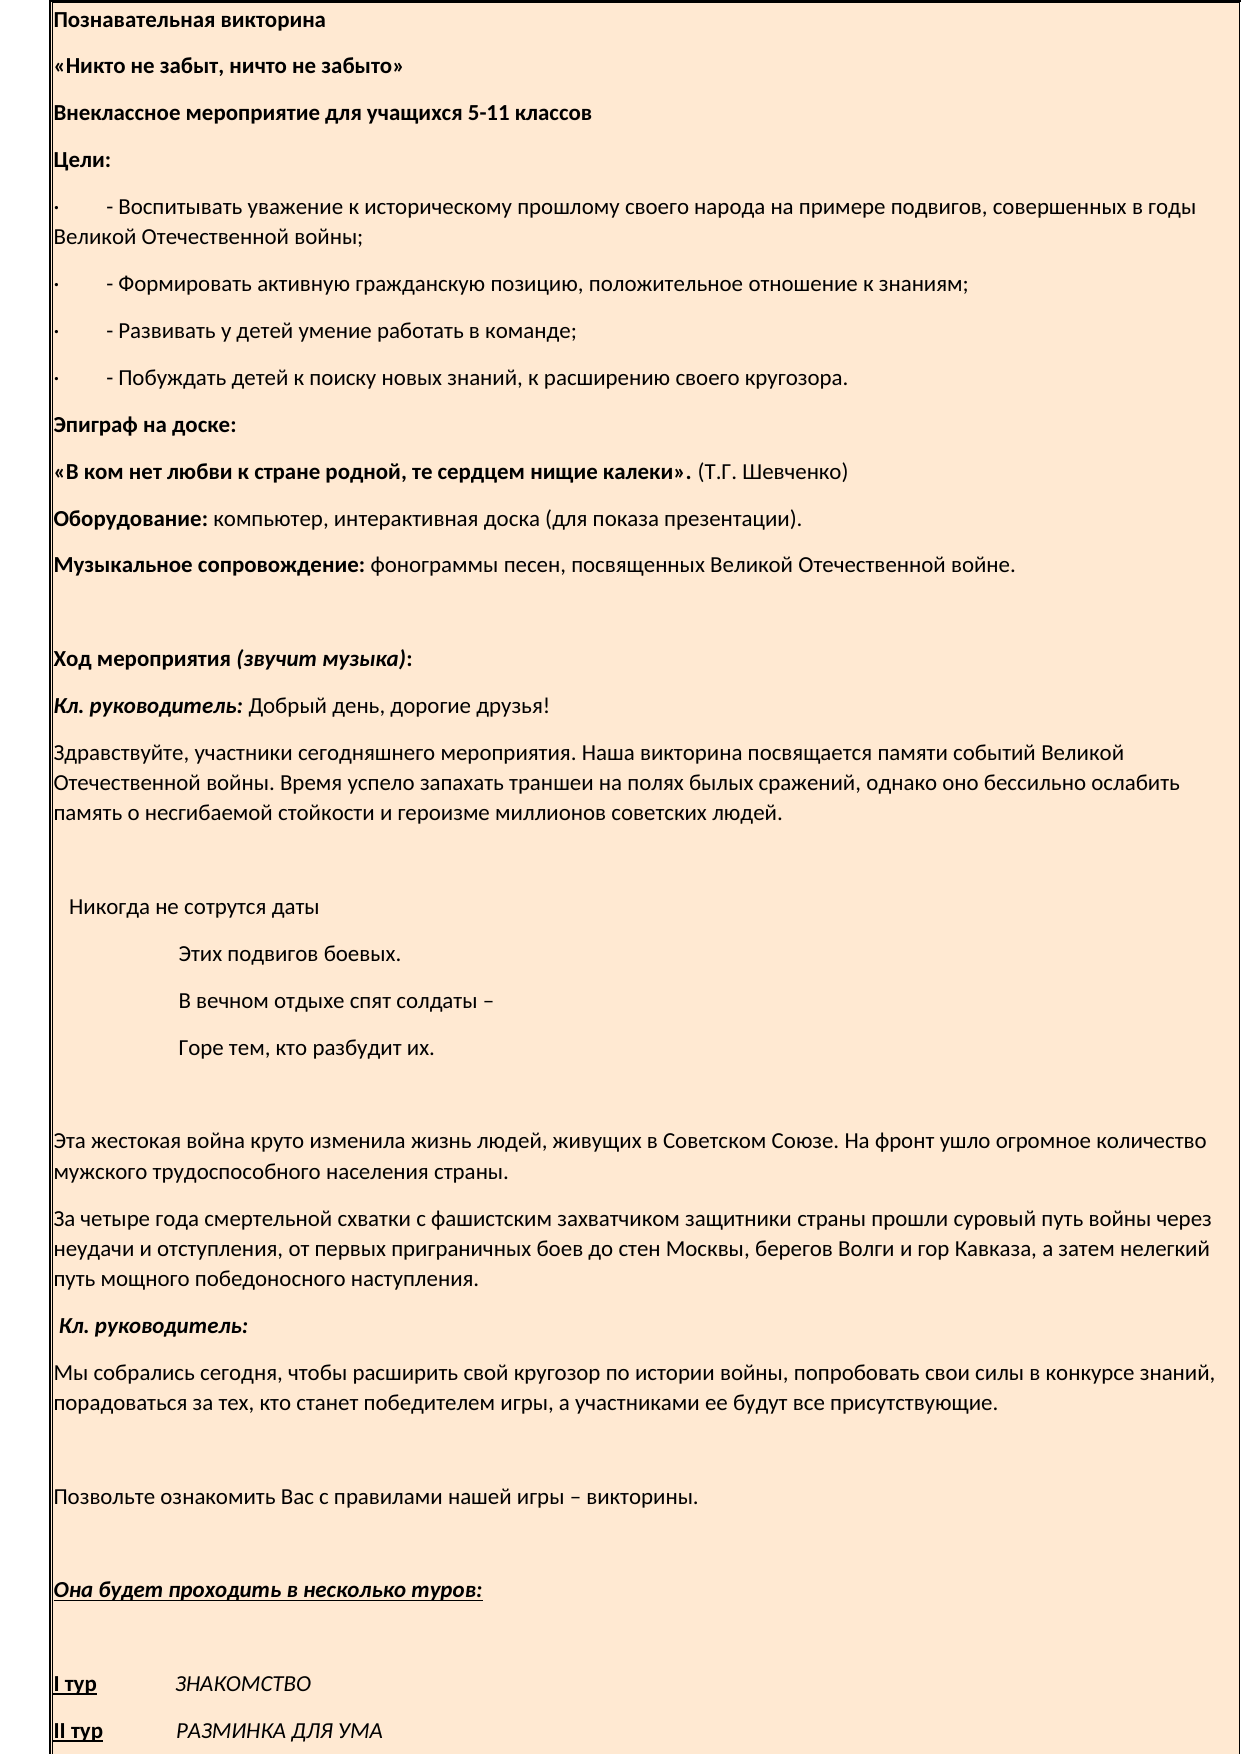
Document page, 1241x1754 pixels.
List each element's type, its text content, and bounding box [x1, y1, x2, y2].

table_header Познавательная викторина «Никто не забыт, ничто не забыто» Внеклассное мероприятие для учащихся 5-11 классов Цели: · - Воспитывать уважение к историческому прошлому своего народа на примере подвигов, совершенных в годы Великой Отечественной войны; · - Формировать активную гражданскую позицию, положительное отношение к знаниям; · - Развивать у детей умение работать в команде; · - Побуждать детей к поиску новых знаний, к расширению своего кругозора. Эпиграф на доске: «В ком нет любви к стране родной, те сердцем нищие калеки». (Т.Г. Шевченко) Оборудование: компьютер, интерактивная доска (для показа презентации). Музыкальное сопровождение: фонограммы песен, посвященных Великой Отечественной войне. Ход мероприятия (звучит музыка): Кл. руководитель: Добрый день, дорогие друзья! Здравствуйте, участники сегодняшнего мероприятия. Наша викторина посвящается памяти событий Великой Отечественной войны. Время успело запахать траншеи на полях былых сражений, однако оно бессильно ослабить память о несгибаемой стойкости и героизме миллионов советских людей. Никогда не сотрутся даты Этих подвигов боевых. В вечном отдыхе спят солдаты – Горе тем, кто разбудит их. Эта жестокая война круто изменила жизнь людей, живущих в Советском Союзе. На фронт ушло огромное количество мужского трудоспособного населения страны. За четыре года смертельной схватки с фашистским захватчиком защитники страны прошли суровый путь войны через неудачи и отступления, от первых приграничных боев до стен Москвы, берегов Волги и гор Кавказа, а затем нелегкий путь мощного победоносного наступления. Кл. руководитель: Мы собрались сегодня, чтобы расширить свой кругозор по истории войны, попробовать свои силы в конкурсе знаний, порадоваться за тех, кто станет победителем игры, а участниками ее будут все присутствующие. Позвольте ознакомить Вас с правилами нашей игры – викторины. Она будет проходить в несколько туров: I тур ЗНАКОМСТВО II тур РАЗМИНКА ДЛЯ УМА III тур МЫ ЭРУДИТЫ В ИСТОРИИ ВОВ IV тур УГАДАЙ-КА V тур ТЫ – МНЕ, Я – ТЕБЕ VI тур ПОГОНЯ ЗА ЛИДЕРОМ (БЛИЦ-ТУРНИР) Но прежде всего правила общения во время викторины ПРАВИЛА ОБЩЕНИЯ НА ВИКТОРИНЕ: С уважением относимся друг к другу Любое мнение заслуживает внимания Пока один говорит, все его слушают О своем желании высказаться сообщаем с помощью поднятой руки Представляем жюри: · Старшеклассник · Старшеклассник (Жюри получает судейские листы) Оценочная система – 5 баллов. Судейский лист I. ТУР – Знакомство с командами: · 1 команда – (например, Патриоты) · 2 команда – (например, Красная звезда) Каждая команда проговаривает свое название, девиз имеет эмблему. II. ТУР – Разминка для ума Каждой команде выдаются карточки с 3 вопросами. 1 КОМАНДА 1. Какое имя и фамилия зашифрованы в названии Советского танка – «И.С.» (Иосиф Сталин) 2. Этот российский город-герой отважно защищался и в смутное время, и от войск Наполеона, и в 1941 г. Назовите его. (Смоленск). 3. Кто во время взятия Берлина командовал первым Белорусским фронтом? (маршал Г. К. Жуков) 2 КОМАНДА 1.Как расшифровывается аббревиатура «КВ» - название советского тяжелого танка времен Великой Отечественной войны. (Клим Ворошилов) 2.В истории второй мировой войны этот «хвойный» город Советского Союза стал первым городом, откуда выгнали немцев. Назовите его. (Ельня. Смоленская область) 3.Кто стал первым кавалером Ордена Суворова 1-й степени, учрежденного в 1942 году. (маршал Г. К. Жуков) Пока команды готовят ответы, проходит разминка для болельщиков · Какую фразу произносили фашисты, сдаваясь в плен? a) Геббельс кранты! b) Боршан каюк! c) Гитлер Капут! d) Мы от Штирлица! · Кем был Рихард Зорге, получивший посмертно звание Героя Советского Союза? a) Рос. Разведчик b) Командир партизанского отряда c) Летчик-испытатель d) Конструктор танков · Кто, из перечисленных был четырежды Героем Советского Союза? a) Жуков b) Кожедуб c) Буденный d) Покрышкин · Какая страна была освобождена Советскими войсками после взятия Берлина в 1945 г? a) Чехословакия b) Польша c) Румыния d) Болгария · Как заканчивается крылатая фраза, актуальная и в наши дни: «Награда…» a) Прибыла вовремя b) Нашла героя c) Убежала от труса d) Облюбовала героя · Песня «День Победы» принесла этому композитору заслуженную славу и признание. Назовите его: a) Тухманов b) Блантер c) Соловьев-Седой d) Таривердиев · Когда было водружено Знамя Победы над Рейхстагом в Берлине? a) 9 Мая b) 1 Мая c) 8 Мая d) 30 Апреля · Какому полководцу народ присвоил почетное звание «Маршала Победы»? a) Малиновскому b) Коневу c) Жукову d) Рокоссовскому · Назовите летчика-космонавта, который свое первое звание героя Советского Союза получил в 1944 году? a) Юрий Гагарин b) Георгий Береговой c) Герман Титов d) Георгий Гречко · На какой реке в 1945 году встретились советские и американские солдаты? a) Эльба b) Рейн c) Неман d) Миссисипи · Как по фамилии сержанта называется Сталинградский дом, который советские солдаты обороняли в ВОВ несколько месяцев? (Дом Павлова) · О героической обороне, какого советского города в 1942 году написала в своих поэмах Ольга Берггольц? (Ленинградские поэмы: «Февральский Дневник», Ленинградская поэма) · Маршалом каких войск был Иван Николаевич Кожедуб, трижды Герой Советского Союза? (Маршалом авиации) · При ночном наступлении на какой немецкий город советские войска применили 140 прожекторов, которыми ослепили войска противника? (Берлин) · В какой стране стоит известный памятник «Воину-освободителю»? (Германия, Берлин) · Против какой страны в гитлеровской Германии был разработан план «Барбаросса»? (СССР) III ТУР – Мы эрудиты в истории Великой Отечественной войны. Вопросы для участников выбирает прибор «Поле чудес», участники команд по очереди отвечают на вопросы: · Во время Великой Отечественной войны установку БМ – 13 называли «катюшей», а как называли автомат ППШ, попробуйте догадаться? (Папашей) · Какая битва Великой Отечественной войны была раньше: Курская или Сталинградская? (Сталинградская) · Назовите советский город, в честь которого названа площадь в Париже, в память о Великой победе над фашизмом? (Сталинград) · Какой орден стал первой советской наградой, учрежденной в годы Великой Отечественной войны? (Орден Отечественной Войны) · Кульминацией парада Победы 24.06.1945 стал марш 200 знаменосцев, бросавших фашистские знамена на специальный помост у подножия Мавзолея. Какой элемент формы знаменосцев после парада был сожжен вместе с этим помостом? (Перчатки) · В каком городе Германии проходил суд над главными фашистскими преступниками? (Нюрнберг) · Орденом Отечественной войны награждались военнослужащие, партизаны и контрразведчики за доблесть в бою, уничтожение вражеской техники, успешные атаки. А летчики получали орден автоматически – стоило только дважды сделать именно это. Что? (Сбить вражеский самолет) · Как назывался высший военный полководческий орден периода Великой Отечественной войны? (Орден «Победы») IV ТУР – «Угадай-ка». Командам выдаются кроссворды, пока команды разгадывают их, на вопросы отвечают болельщики. (Смотрите вопросы для болельщиков) V ТУР – «Ты – мне, я – тебе». Команды задают вопросы друг другу. (2-3 вопроса от команды) VI ТУР – «Погоня за лидером» (блиц турнир) Команды по очереди за 1 минуту отвечают на вопросы. Вопросы (для первой команды) Назовите звериное имя немецкого танка «T-V» («Пантера») Самое знаменитое письмо с фронтов ВОВ – это… («Жди меня…» К. Симонов) Какой город России в годы ВОВ выдержал 900-дневную осаду немцев? (Ленинград) Как зовут солдата памятник, которому стоит в Болгарии? (Алеша) В каком немецком городе проходил суд над главными фашистскими преступниками? (Нюрнберг) Сама высокая вершина Тянь-Шаня была названа в 1946 году в честь окончания войны. Как? (Пик Победы) Назовите годы ВОВ (1941-1945) Какую годовщину со дня Победы праздновали Россияне в 2005 году? (60 лет) В каком городе можно посетить Мамаев курган? (Волгоград) Какой город защищали герои-панфиловцы? (Москва) Сколько дней длилась блокада Ленинграда? (900 дней) Назовите дату начала ВОВ (22 июня 1941) Чей голос звучал по всесоюзному радио, оповещая о начале ВОВ? (Левитан) За что вручали самую известную медаль ВОВ? (За отвагу) Какой номер имеет симфония, написанная Шостаковичем в блокадном Ленинграде? (Симфония № 7) Как называлась пограничная застава, которая одной из первых приняла на себя удар фашистских полчищ? (Брестская крепость) Вопросы (для второй команды) Тигр, на которого русские охотились с гранатой – это… (Немецкий танк) Команда «Воздух» времен ВОВ означала именно это. Что? (Тревога, появился вражеский самолет) Во время ВОВ колонна немцев все же смогла пройти по улицам Москвы. Что это была за колонна? (Колонна военнопленных немцев) Какое название получил парад, прошедший на Красной площади 24 июня 1945 года? (Парад Победы) Назовите сумму порядковых номеров месяцев начала и окончания ВОВ (11) Какую годовщину победы в ВОВ праздновали россияне в 2010 году? (65) Какое название получило советское реактивное орудие залпового огня времен ВОВ («Катюша») Кто написал самое популярное в годы ВОВ стихотворение «Жди меня»? (К. Симонов) Когда было водружено Знамя Победы над Рейхстагом в Берлине? (30 апреля, 1945 года) Как заканчивается крылатая фраза «Награда….» (нашла своего героя) Как называется песня, посвященная защитникам Москвы? («Моя Москва») Кто водрузил знамя Победы над Рейхстагом? (Егоров и Кантария) Кто выступил по радио и сообщил о начале войны? (Молотов) По льду, какого озера проходила «Дорога жизни», проложенная для снабжения блокадного Ленинграда (Ладожское озеро). Кем во время ВОВ был Михаил Калашников, конструктор автоматического стрелкового оружия? (командир танка) В ходе, какой битвы ВОВ шли бои за Мамаев Курган? (Сталинградская) Подведение итогов. Награждение. Слово членам жюри. Каждая команда получает диплом I или II степени в зависимости от результатов. Кл. руководитель: Закончена викторина и путешествие в мир истории. Мы поздравляем победителей. Игра закончена, но процесс познания продолжается, так как вам еще многое предстоит узнать, дорогие ребята. Удачи, успехов Вам на дороге знаний. [53, 3, 1239, 1754]
